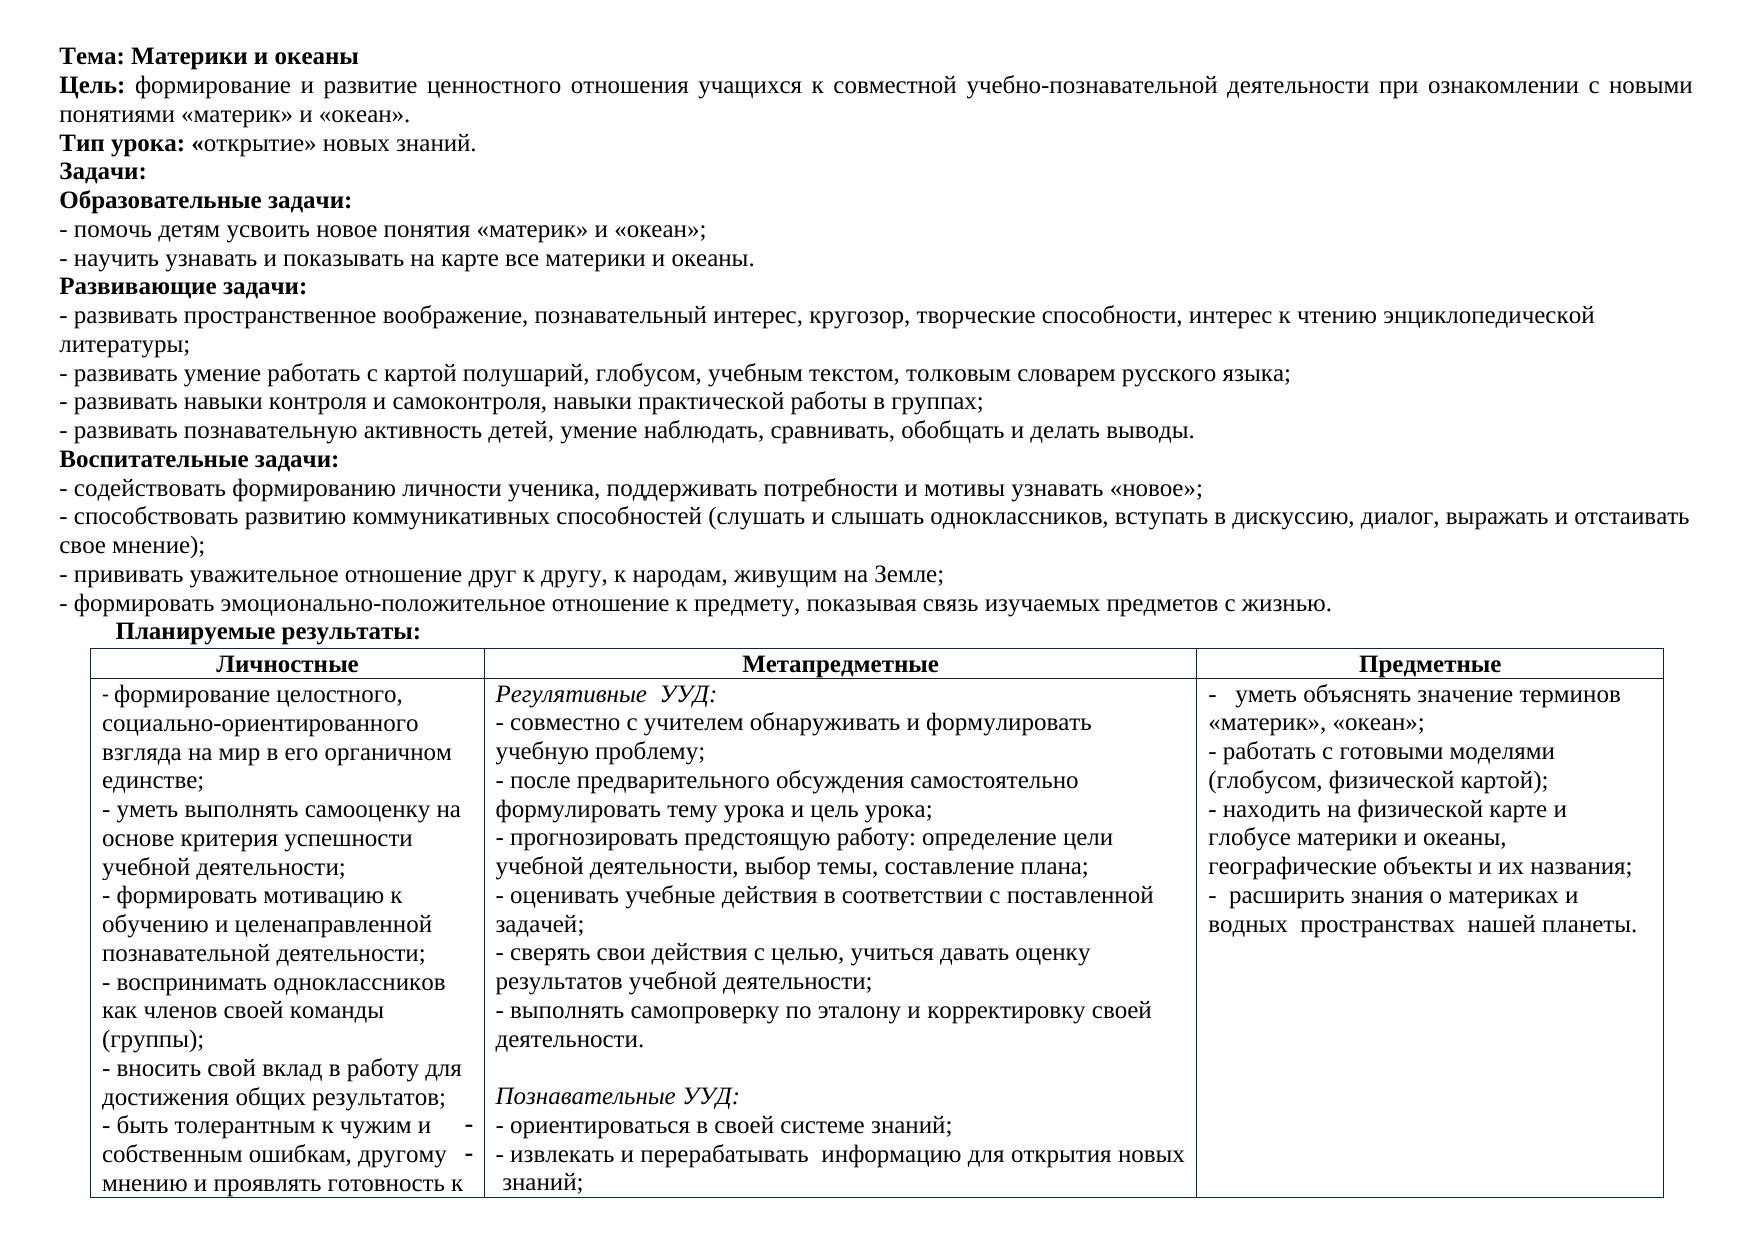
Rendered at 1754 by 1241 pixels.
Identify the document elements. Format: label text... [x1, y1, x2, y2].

text - развивать познавательную активность детей, умение наблюдать, сравнивать, обобщать и делать выводы. [59, 415, 1695, 444]
text - содействовать формированию личности ученика, поддерживать потребности и мотивы узнавать «новое»; [59, 473, 1695, 501]
text Планируемые результаты: [115, 616, 1695, 645]
table_header Предметные [1197, 649, 1663, 678]
text - формировать эмоционально-положительное отношение к предмету, показывая связь изучаемых предметов с жизнью. [59, 588, 1695, 616]
text - прививать уважительное отношение друг к другу, к народам, живущим на Земле; [59, 559, 1695, 588]
text Цель: формирование и развитие ценностного отношения учащихся к совместной учебно-познавательной деятельности при ознакомлении с новыми понятиями «материк» и «океан». [59, 70, 1695, 128]
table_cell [485, 679, 1196, 1197]
text Образовательные задачи: [59, 185, 1695, 214]
text - развивать пространственное воображение, познавательный интерес, кругозор, творческие способности, интерес к чтению энциклопедической литературы; [59, 300, 1695, 358]
text - развивать навыки контроля и самоконтроля, навыки практической работы в группах; [59, 386, 1695, 415]
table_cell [1197, 679, 1663, 1197]
text Воспитательные задачи: [59, 444, 1695, 473]
text - научить узнавать и показывать на карте все материки и океаны. [59, 243, 1695, 271]
text - помочь детям усвоить новое понятия «материк» и «океан»; [59, 214, 1695, 243]
text Развивающие задачи: [59, 271, 1695, 300]
text Задачи: [59, 156, 1695, 185]
text Тип урока: «открытие» новых знаний. [59, 128, 1695, 156]
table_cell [91, 679, 484, 1197]
text - развивать умение работать с картой полушарий, глобусом, учебным текстом, толковым словарем русского языка; [59, 358, 1695, 386]
text - способствовать развитию коммуникативных способностей (слушать и слышать одноклассников, вступать в дискуссию, диалог, выражать и отстаивать свое мнение); [59, 501, 1695, 559]
table_header Личностные [91, 649, 484, 678]
text Тема: Материки и океаны [59, 41, 1695, 70]
table_header Метапредметные [485, 649, 1196, 678]
